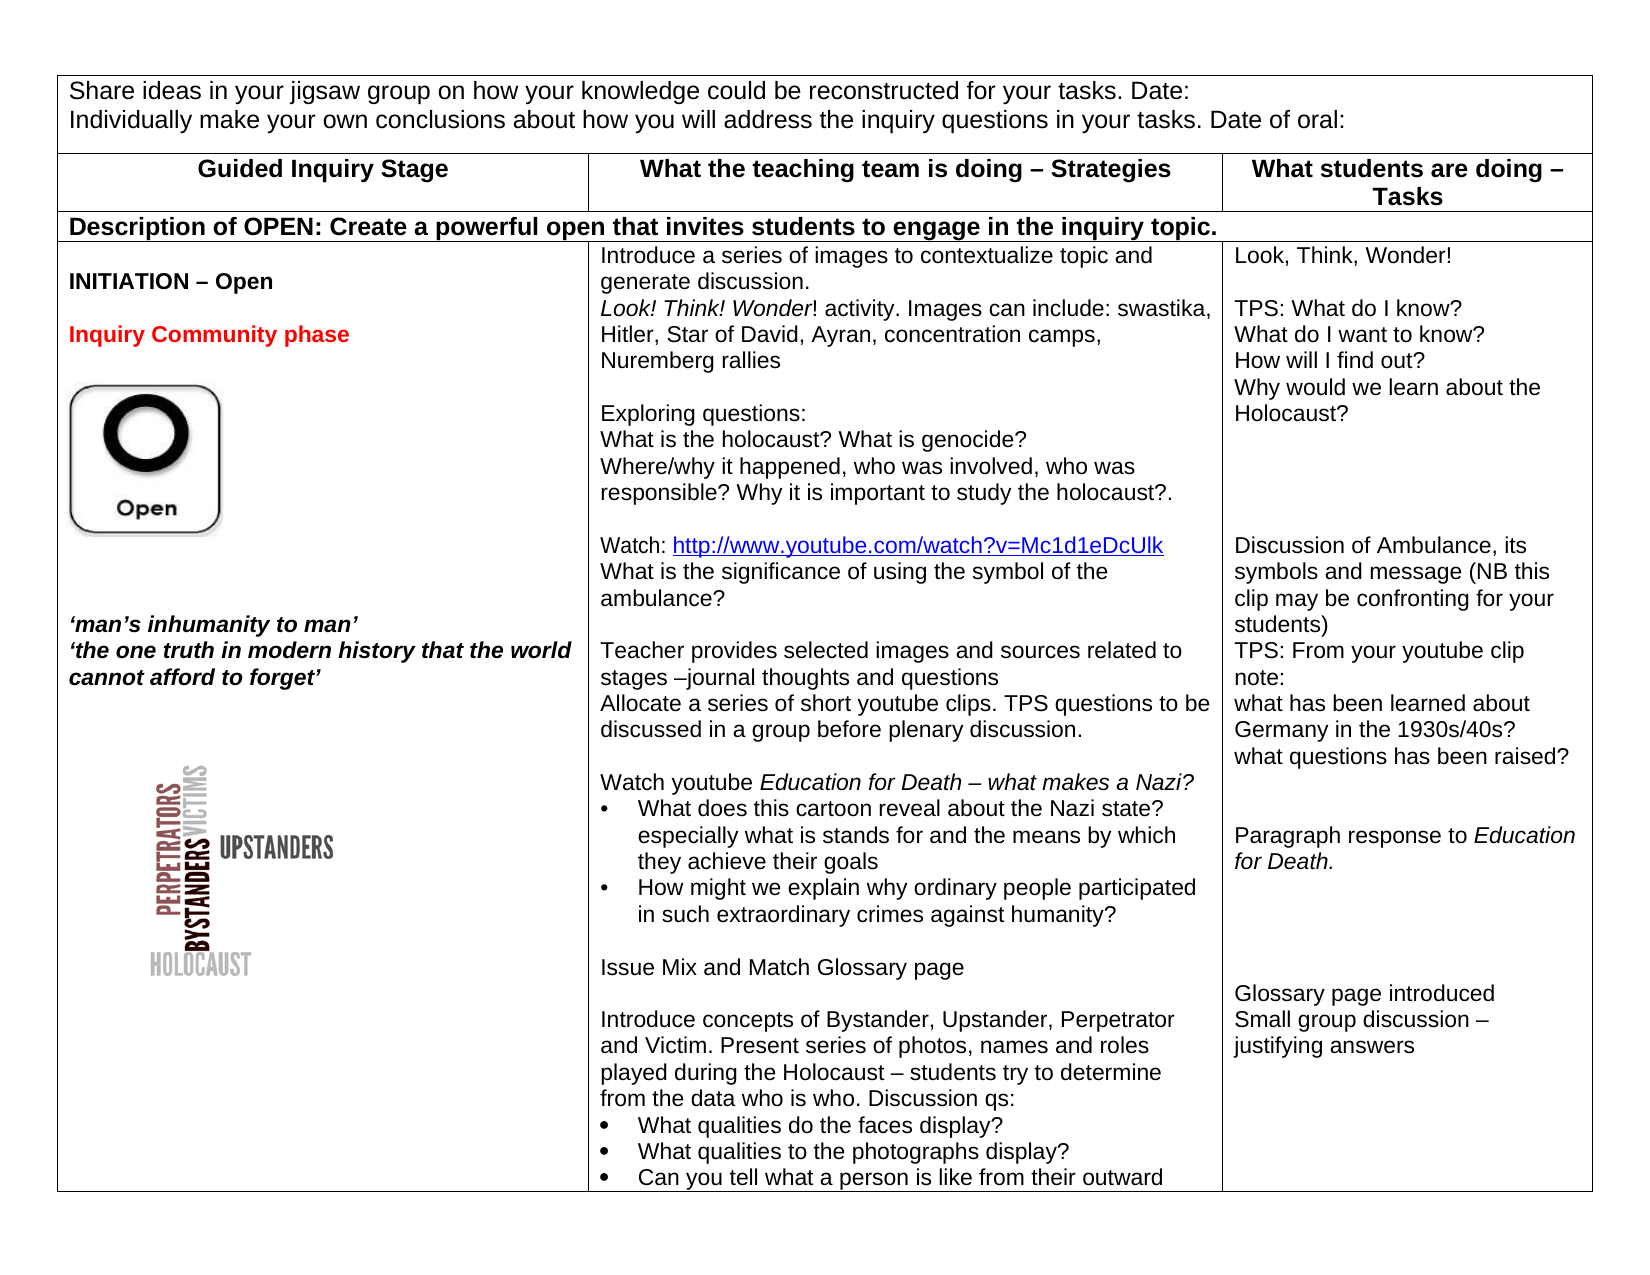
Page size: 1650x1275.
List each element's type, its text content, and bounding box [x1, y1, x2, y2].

table_cell What the teaching team is doing – Strategies [589, 154, 1222, 211]
table_cell Description of OPEN: Create a powerful open that invites students to engage in the inquiry topic. [58, 212, 1592, 241]
picture [103, 763, 354, 976]
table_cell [1223, 242, 1592, 1191]
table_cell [58, 76, 1592, 152]
table_cell What students are doing – Tasks [1223, 154, 1592, 211]
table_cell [589, 242, 1222, 1191]
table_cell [58, 242, 588, 1191]
table_cell Guided Inquiry Stage [58, 154, 588, 211]
picture [65, 381, 224, 537]
